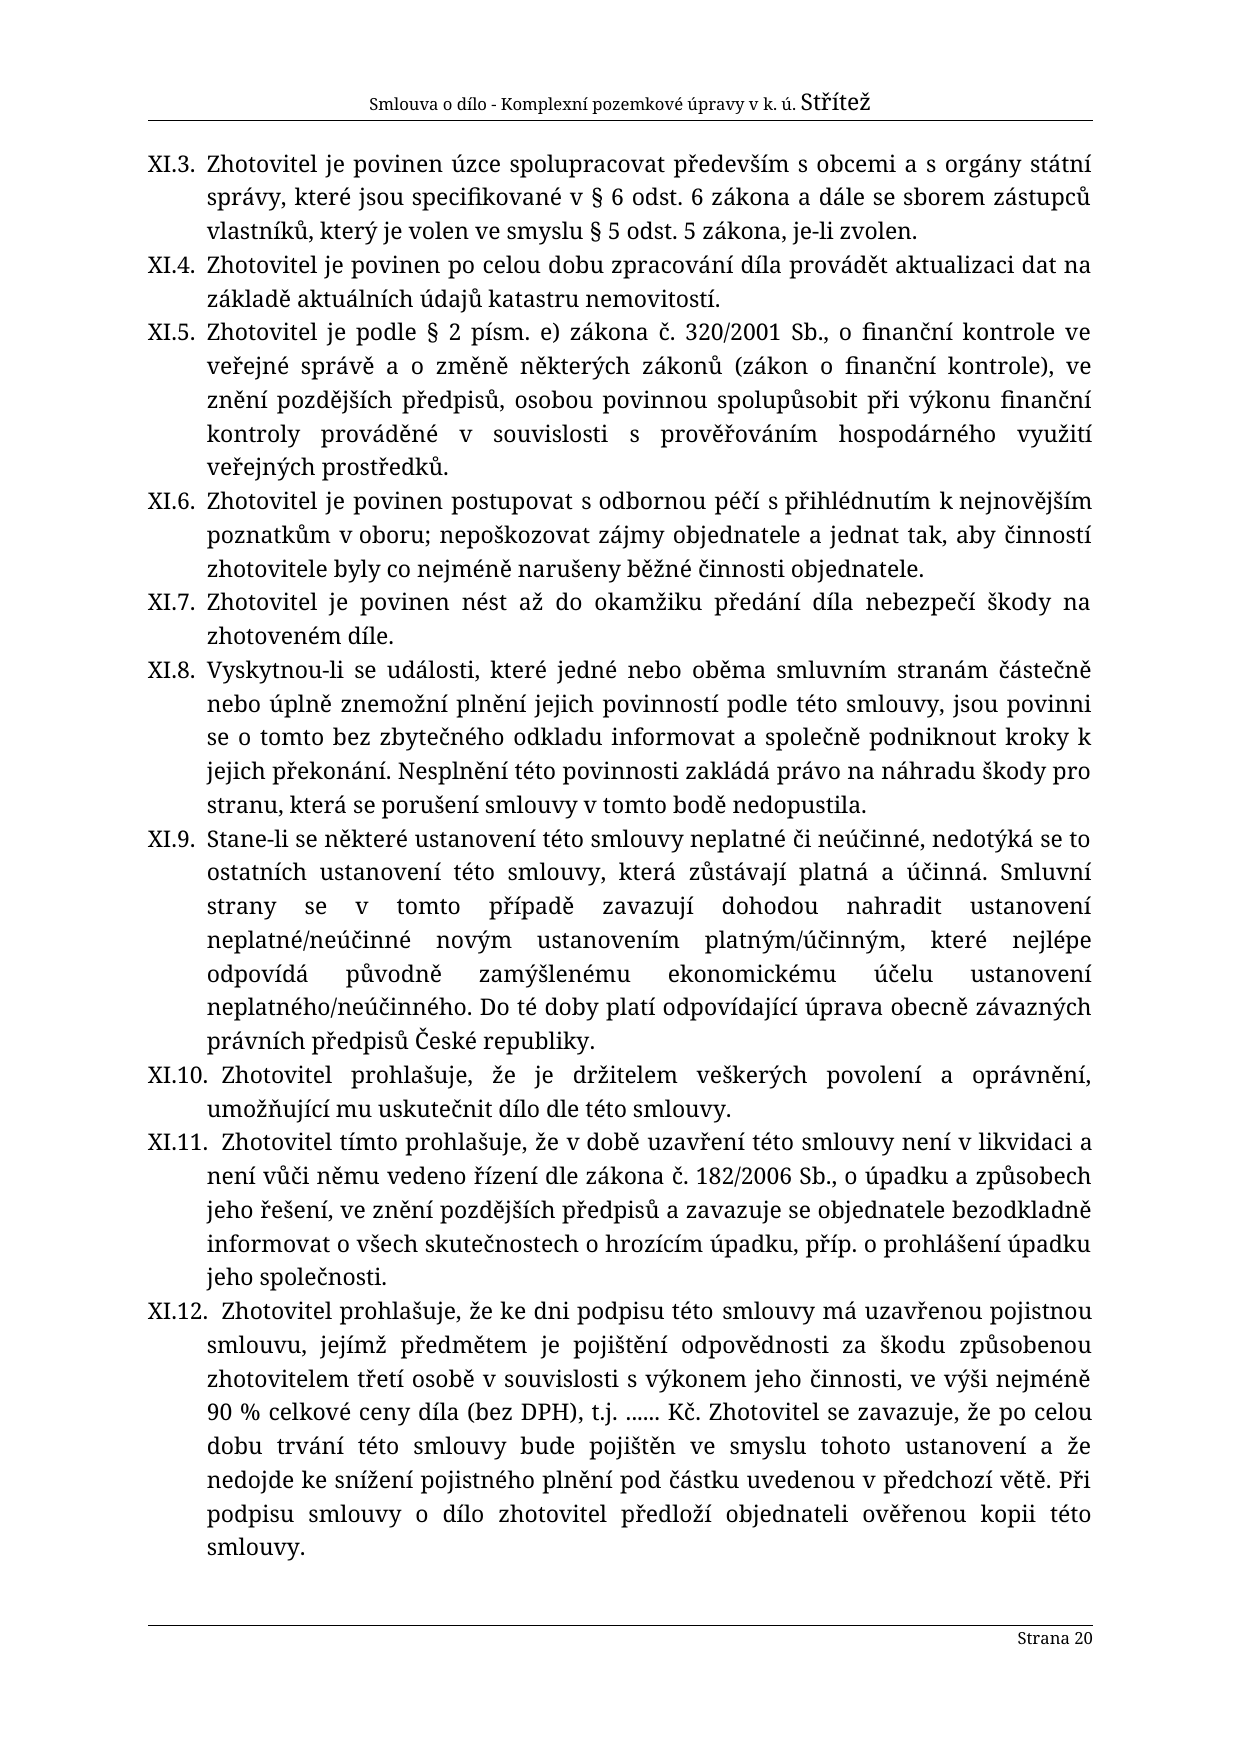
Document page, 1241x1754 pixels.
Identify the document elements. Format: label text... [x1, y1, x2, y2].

list Zhotovitel prohlašuje, že ke dni podpisu této smlouvy má uzavřenou pojistnou smlouvu, jejímž předmětem je pojištění odpovědnosti za škodu způsobenou zhotovitelem třetí osobě v souvislosti s výkonem jeho činnosti, ve výši nejméně 90 % celkové ceny díla (bez DPH), t.j. ...... Kč. Zhotovitel se zavazuje, že po celou dobu trvání této smlouvy bude pojištěn ve smyslu tohoto ustanovení a že nedojde ke snížení pojistného plnění pod částku uvedenou v předchozí větě. Při podpisu smlouvy o dílo zhotovitel předloží objednateli ověřenou kopii této smlouvy. [148, 1295, 1093, 1563]
list Zhotovitel je povinen nést až do okamžiku předání díla nebezpečí škody na zhotoveném díle. [148, 586, 1093, 651]
list Zhotovitel je povinen úzce spolupracovat především s obcemi a s orgány státní správy, které jsou specifikované v § 6 odst. 6 zákona a dále se sborem zástupců vlastníků, který je volen ve smyslu § 5 odst. 5 zákona, je-li zvolen. [148, 148, 1093, 246]
list Stane-li se některé ustanovení této smlouvy neplatné či neúčinné, nedotýká se to ostatních ustanovení této smlouvy, která zůstávají platná a účinná. Smluvní strany se v tomto případě zavazují dohodou nahradit ustanovení neplatné/neúčinné novým ustanovením platným/účinným, které nejlépe odpovídá původně zamýšlenému ekonomickému účelu ustanovení neplatného/neúčinného. Do té doby platí odpovídající úprava obecně závazných právních předpisů České republiky. [148, 823, 1093, 1056]
list Zhotovitel tímto prohlašuje, že v době uzavření této smlouvy není v likvidaci a není vůči němu vedeno řízení dle zákona č. 182/2006 Sb., o úpadku a způsobech jeho řešení, ve znění pozdějších předpisů a zavazuje se objednatele bezodkladně informovat o všech skutečnostech o hrozícím úpadku, příp. o prohlášení úpadku jeho společnosti. [148, 1126, 1093, 1293]
list Vyskytnou-li se události, které jedné nebo oběma smluvním stranám částečně nebo úplně znemožní plnění jejich povinností podle této smlouvy, jsou povinni se o tomto bez zbytečného odkladu informovat a společně podniknout kroky k jejich překonání. Nesplnění této povinnosti zakládá právo na náhradu škody pro stranu, která se porušení smlouvy v tomto bodě nedopustila. [148, 654, 1093, 820]
list Zhotovitel je podle § 2 písm. e) zákona č. 320/2001 Sb., o finanční kontrole ve veřejné správě a o změně některých zákonů (zákon o finanční kontrole), ve znění pozdějších předpisů, osobou povinnou spolupůsobit při výkonu finanční kontroly prováděné v souvislosti s prověřováním hospodárného využití veřejných prostředků. [148, 316, 1093, 483]
list Zhotovitel prohlašuje, že je držitelem veškerých povolení a oprávnění, umožňující mu uskutečnit dílo dle této smlouvy. [148, 1059, 1093, 1124]
list Zhotovitel je povinen po celou dobu zpracování díla provádět aktualizaci dat na základě aktuálních údajů katastru nemovitostí. [148, 249, 1093, 314]
list Zhotovitel je povinen postupovat s odbornou péčí s přihlédnutím k nejnovějším poznatkům v oboru; nepoškozovat zájmy objednatele a jednat tak, aby činností zhotovitele byly co nejméně narušeny běžné činnosti objednatele. [148, 485, 1093, 584]
